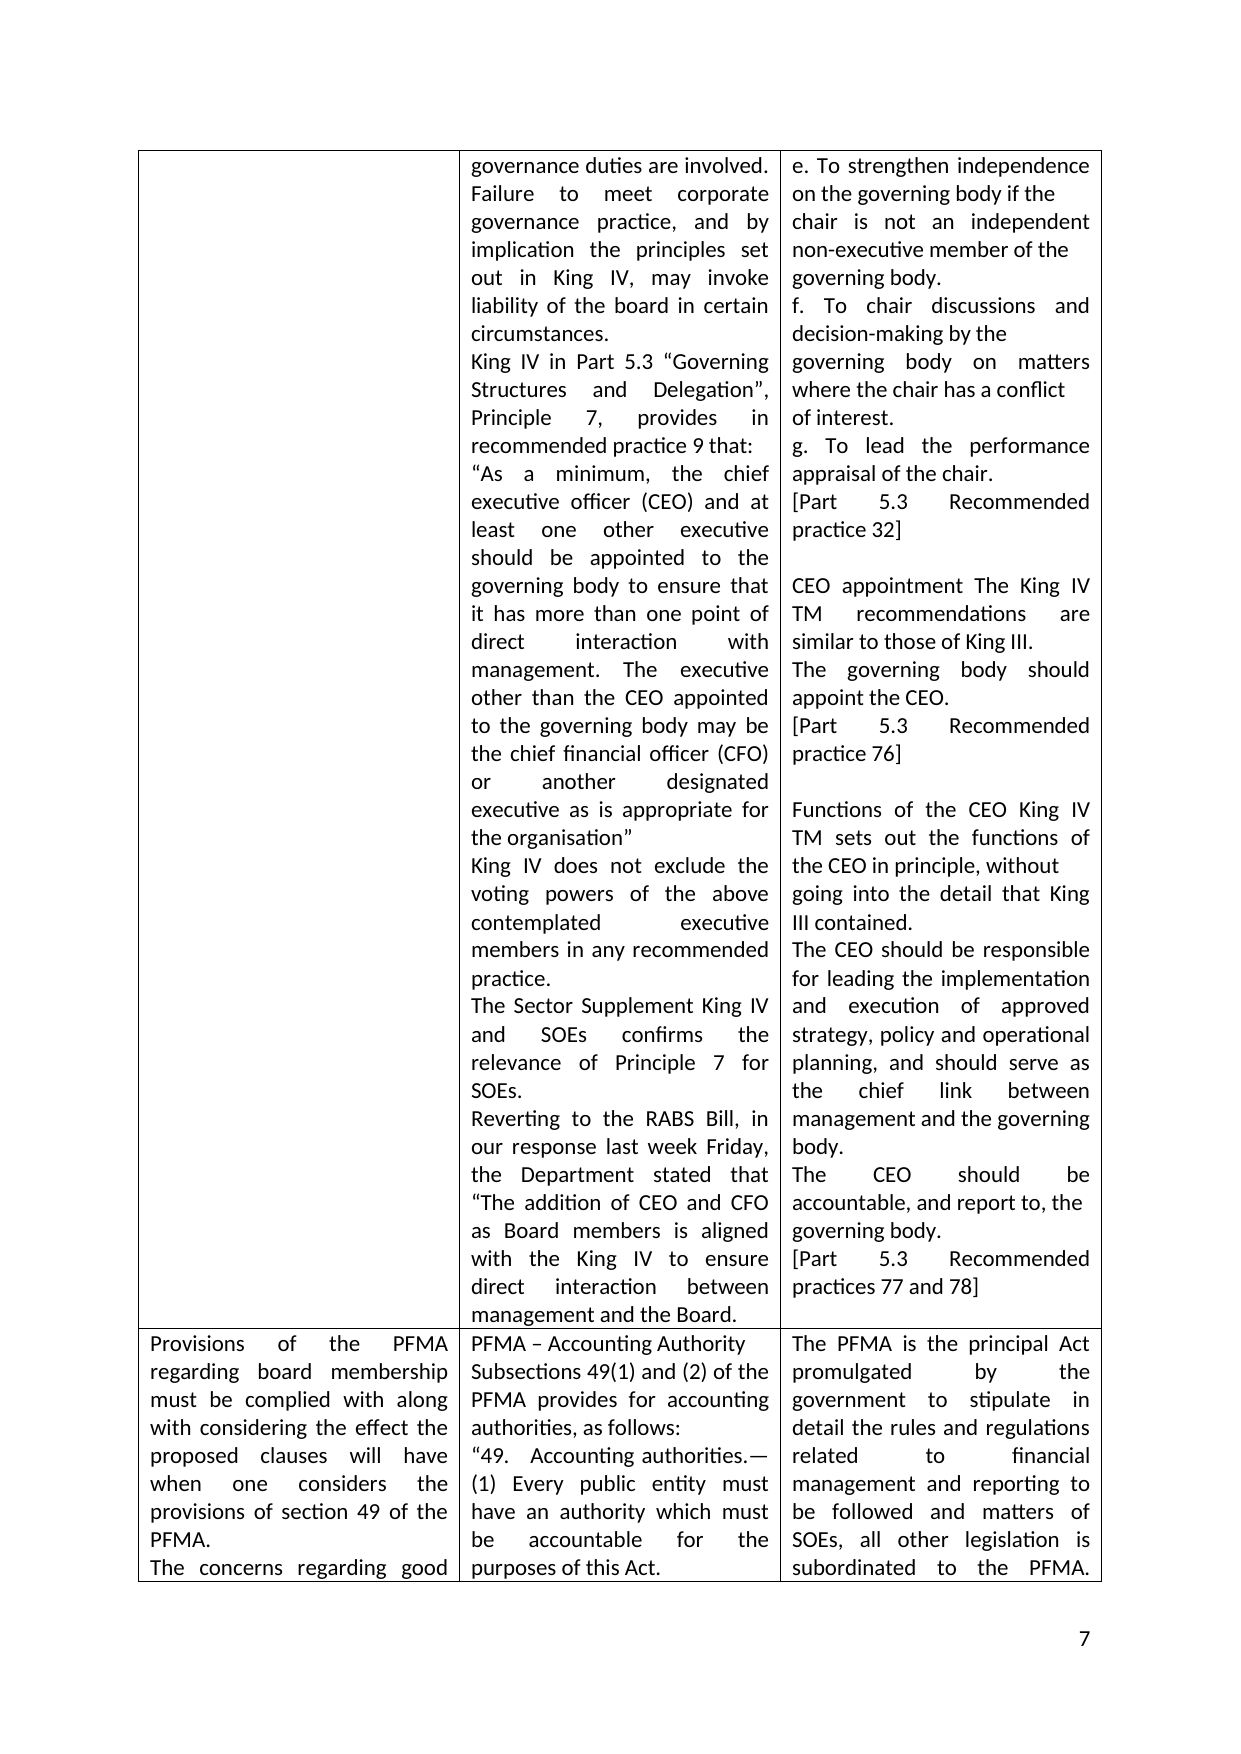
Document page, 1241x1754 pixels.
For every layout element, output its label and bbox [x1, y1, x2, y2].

table_cell [460, 151, 780, 1328]
table_cell [139, 151, 459, 1328]
table_cell [781, 1329, 1101, 1581]
table_cell [781, 151, 1101, 1328]
table_cell [139, 1329, 459, 1581]
table_cell [460, 1329, 780, 1581]
